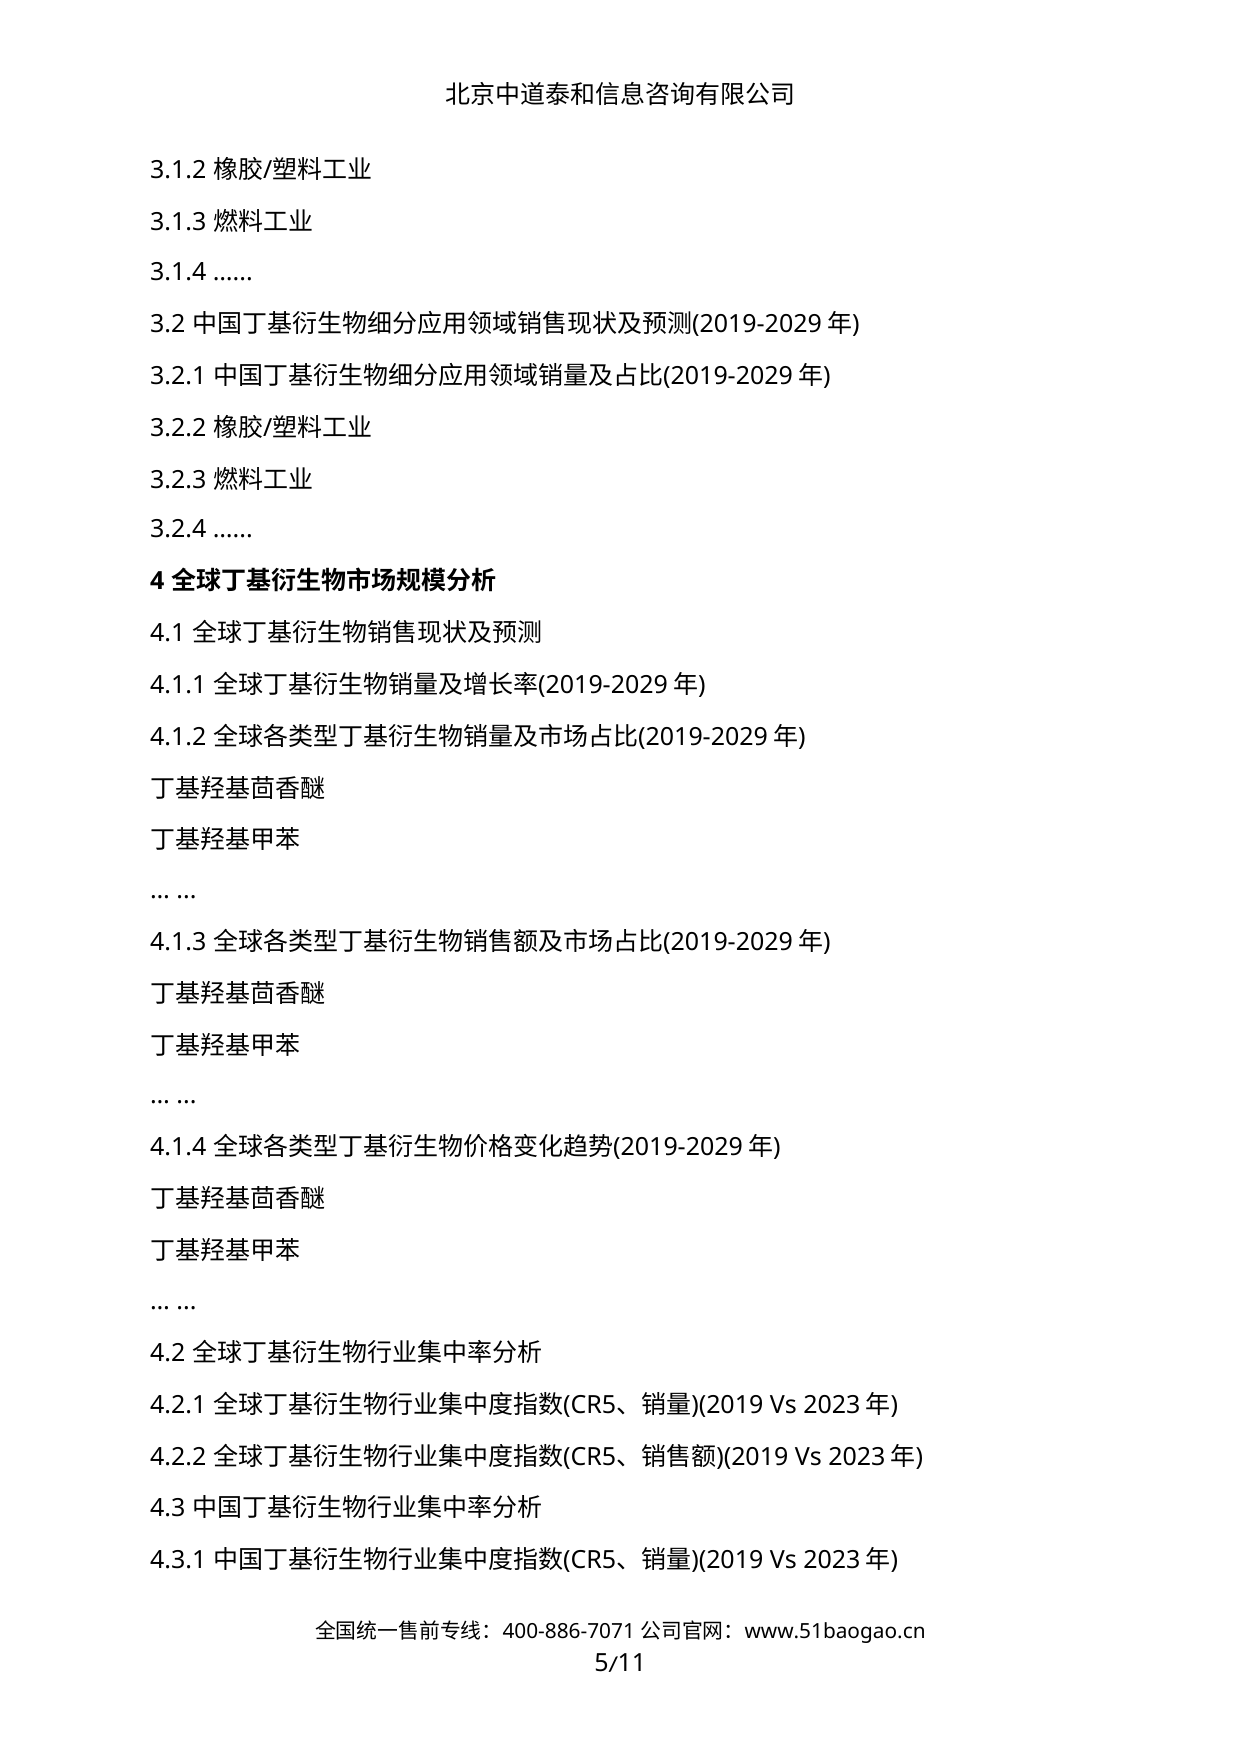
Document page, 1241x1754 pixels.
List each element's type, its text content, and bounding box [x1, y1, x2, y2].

text 丁基羟基甲苯 [150, 820, 1090, 856]
text 丁基羟基茴香醚 [150, 768, 1090, 804]
text 丁基羟基茴香醚 [150, 973, 1090, 1010]
text 4.2.2 全球丁基衍生物行业集中度指数(CR5、销售额)(2019 Vs 2023年) [150, 1436, 1090, 1472]
text 3.1.4 …... [150, 254, 1090, 288]
text 4 全球丁基衍生物市场规模分析 [150, 561, 1090, 597]
text 4.2 全球丁基衍生物行业集中率分析 [150, 1332, 1090, 1368]
text 4.1 全球丁基衍生物销售现状及预测 [150, 612, 1090, 649]
text 3.1.2 橡胶/塑料工业 [150, 150, 1090, 186]
text 3.2.4 …... [150, 511, 1090, 545]
text 丁基羟基甲苯 [150, 1231, 1090, 1267]
text 3.2.1 中国丁基衍生物细分应用领域销量及占比(2019-2029年) [150, 355, 1090, 392]
text 4.1.3 全球各类型丁基衍生物销售额及市场占比(2019-2029年) [150, 922, 1090, 958]
text 3.1.3 燃料工业 [150, 202, 1090, 238]
text 4.2.1 全球丁基衍生物行业集中度指数(CR5、销量)(2019 Vs 2023年) [150, 1384, 1090, 1420]
text 4.3 中国丁基衍生物行业集中率分析 [150, 1488, 1090, 1524]
text … ... [150, 1077, 1090, 1111]
text 4.1.1 全球丁基衍生物销量及增长率(2019-2029年) [150, 664, 1090, 701]
text … ... [150, 1282, 1090, 1317]
text 3.2.2 橡胶/塑料工业 [150, 407, 1090, 443]
text 3.2.3 燃料工业 [150, 459, 1090, 495]
text 3.2 中国丁基衍生物细分应用领域销售现状及预测(2019-2029年) [150, 303, 1090, 340]
text 丁基羟基甲苯 [150, 1025, 1090, 1062]
text 4.1.4 全球各类型丁基衍生物价格变化趋势(2019-2029年) [150, 1127, 1090, 1163]
text … ... [150, 872, 1090, 906]
text 4.1.2 全球各类型丁基衍生物销量及市场占比(2019-2029年) [150, 716, 1090, 752]
text 4.3.1 中国丁基衍生物行业集中度指数(CR5、销量)(2019 Vs 2023年) [150, 1540, 1090, 1576]
text 丁基羟基茴香醚 [150, 1179, 1090, 1215]
